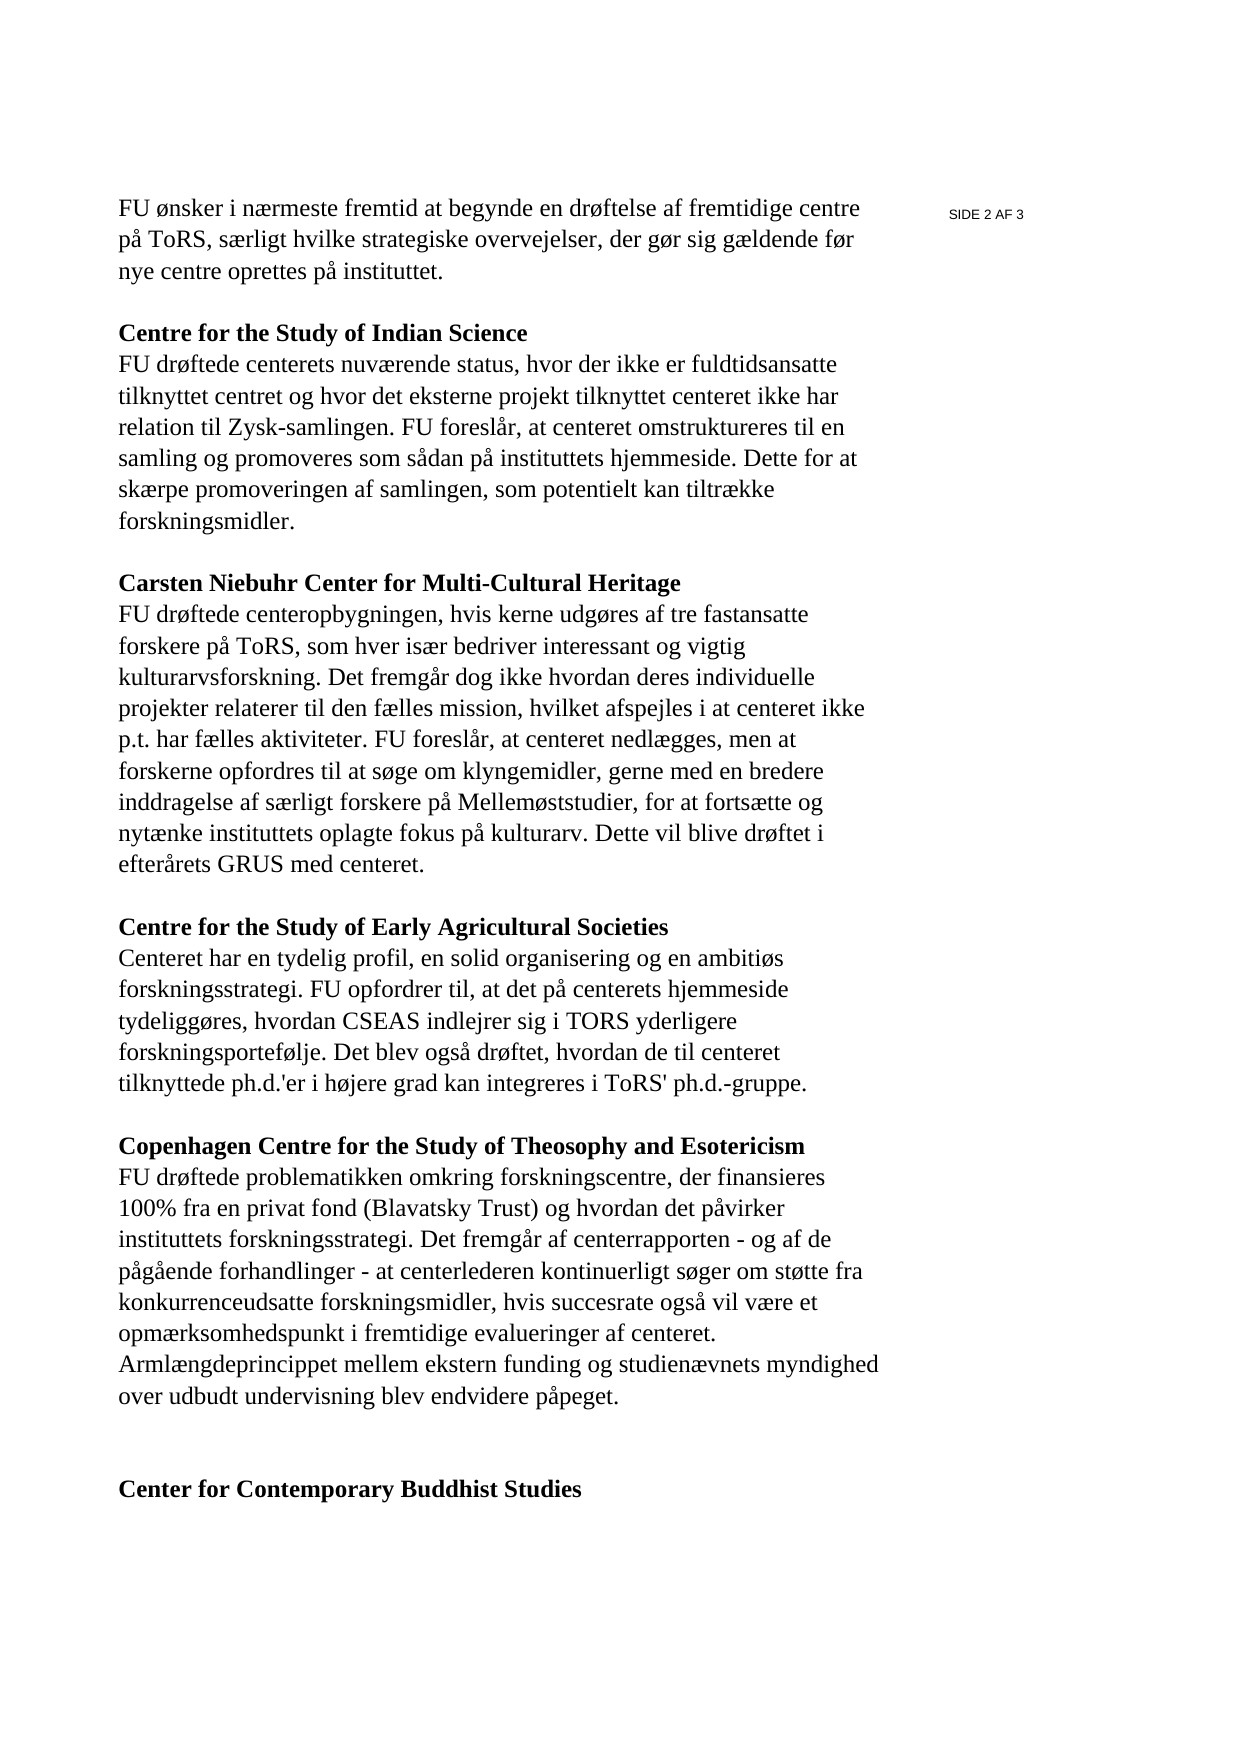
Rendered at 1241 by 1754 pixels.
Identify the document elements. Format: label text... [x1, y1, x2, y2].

text FU drøftede centeropbygningen, hvis kerne udgøres af tre fastansatte forskere på ToRS, som hver især bedriver interessant og vigtig kulturarvsforskning. Det fremgår dog ikke hvordan deres individuelle projekter relaterer til den fælles mission, hvilket afspejles i at centeret ikke p.t. har fælles aktiviteter. FU foreslår, at centeret nedlægges, men at forskerne opfordres til at søge om klyngemidler, gerne med en bredere inddragelse af særligt forskere på Mellemøststudier, for at fortsætte og nytænke instituttets oplagte fokus på kulturarv. Dette vil blive drøftet i efterårets GRUS med centeret. [118, 597, 886, 878]
text FU ønsker i nærmeste fremtid at begynde en drøftelse af fremtidige centre på ToRS, særligt hvilke strategiske overvejelser, der gør sig gældende før nye centre oprettes på instituttet. [118, 191, 886, 284]
text FU drøftede centerets nuværende status, hvor der ikke er fuldtidsansatte tilknyttet centret og hvor det eksterne projekt tilknyttet centeret ikke har relation til Zysk-samlingen. FU foreslår, at centeret omstruktureres til en samling og promoveres som sådan på instituttets hjemmeside. Dette for at skærpe promoveringen af samlingen, som potentielt kan tiltrække forskningsmidler. [118, 347, 886, 534]
text Centeret har en tydelig profil, en solid organisering og en ambitiøs forskningsstrategi. FU opfordrer til, at det på centerets hjemmeside tydeliggøres, hvordan CSEAS indlejrer sig i TORS yderligere forskningsportefølje. Det blev også drøftet, hvordan de til centeret tilknyttede ph.d.'er i højere grad kan integreres i ToRS' ph.d.-gruppe. [118, 941, 886, 1097]
text Copenhagen Centre for the Study of Theosophy and Esotericism [118, 1128, 886, 1159]
text FU drøftede problematikken omkring forskningscentre, der finansieres 100% fra en privat fond (Blavatsky Trust) og hvordan det påvirker instituttets forskningsstrategi. Det fremgår af centerrapporten - og af de pågående forhandlinger - at centerlederen kontinuerligt søger om støtte fra konkurrenceudsatte forskningsmidler, hvis succesrate også vil være et opmærksomhedspunkt i fremtidige evalueringer af centeret. Armlængdeprincippet mellem ekstern funding og studienævnets myndighed over udbudt undervisning blev endvidere påpeget. [118, 1159, 886, 1409]
text Center for Contemporary Buddhist Studies [118, 1472, 886, 1503]
text Centre for the Study of Indian Science [118, 316, 886, 347]
text Centre for the Study of Early Agricultural Societies [118, 909, 886, 941]
text Carsten Niebuhr Center for Multi-Cultural Heritage [118, 566, 886, 597]
